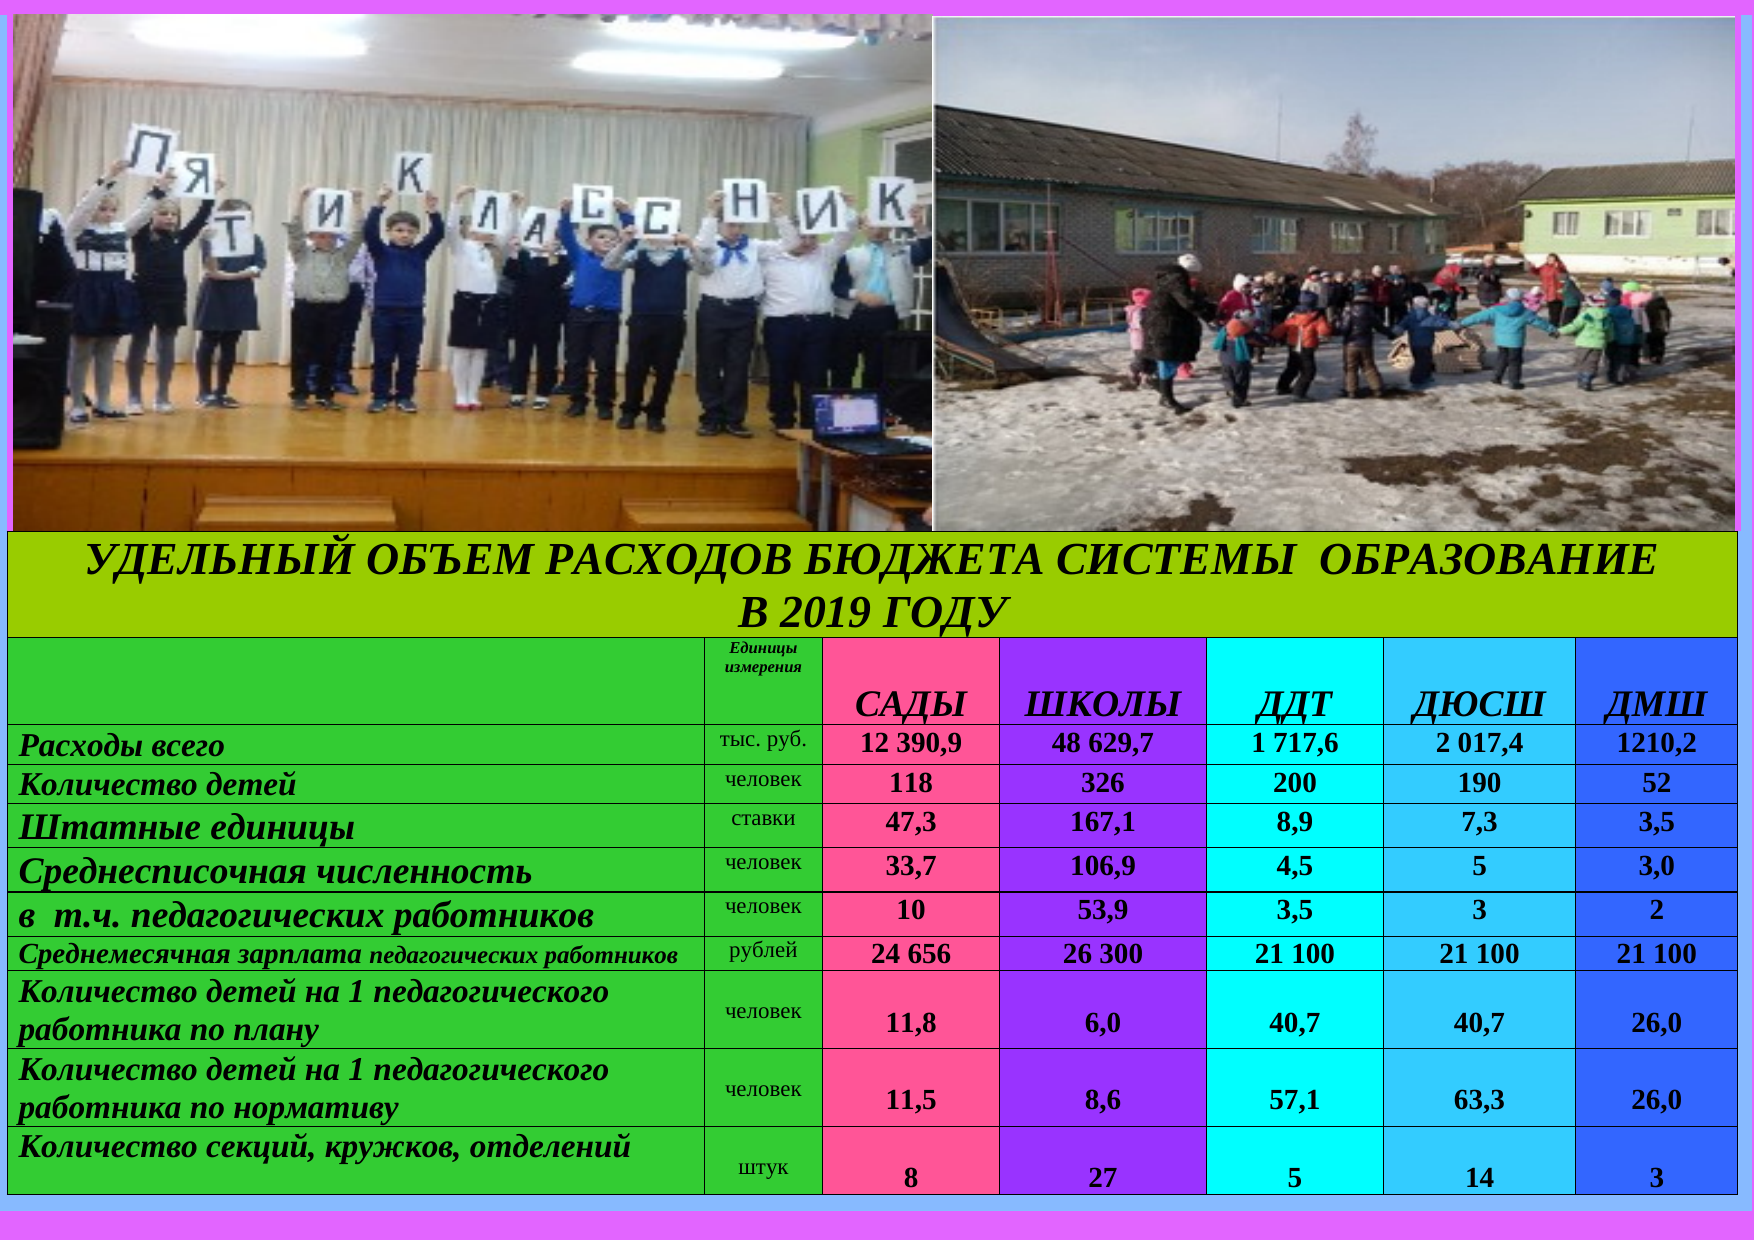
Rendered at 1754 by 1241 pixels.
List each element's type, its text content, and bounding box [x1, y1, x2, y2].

picture [13, 14, 1735, 531]
